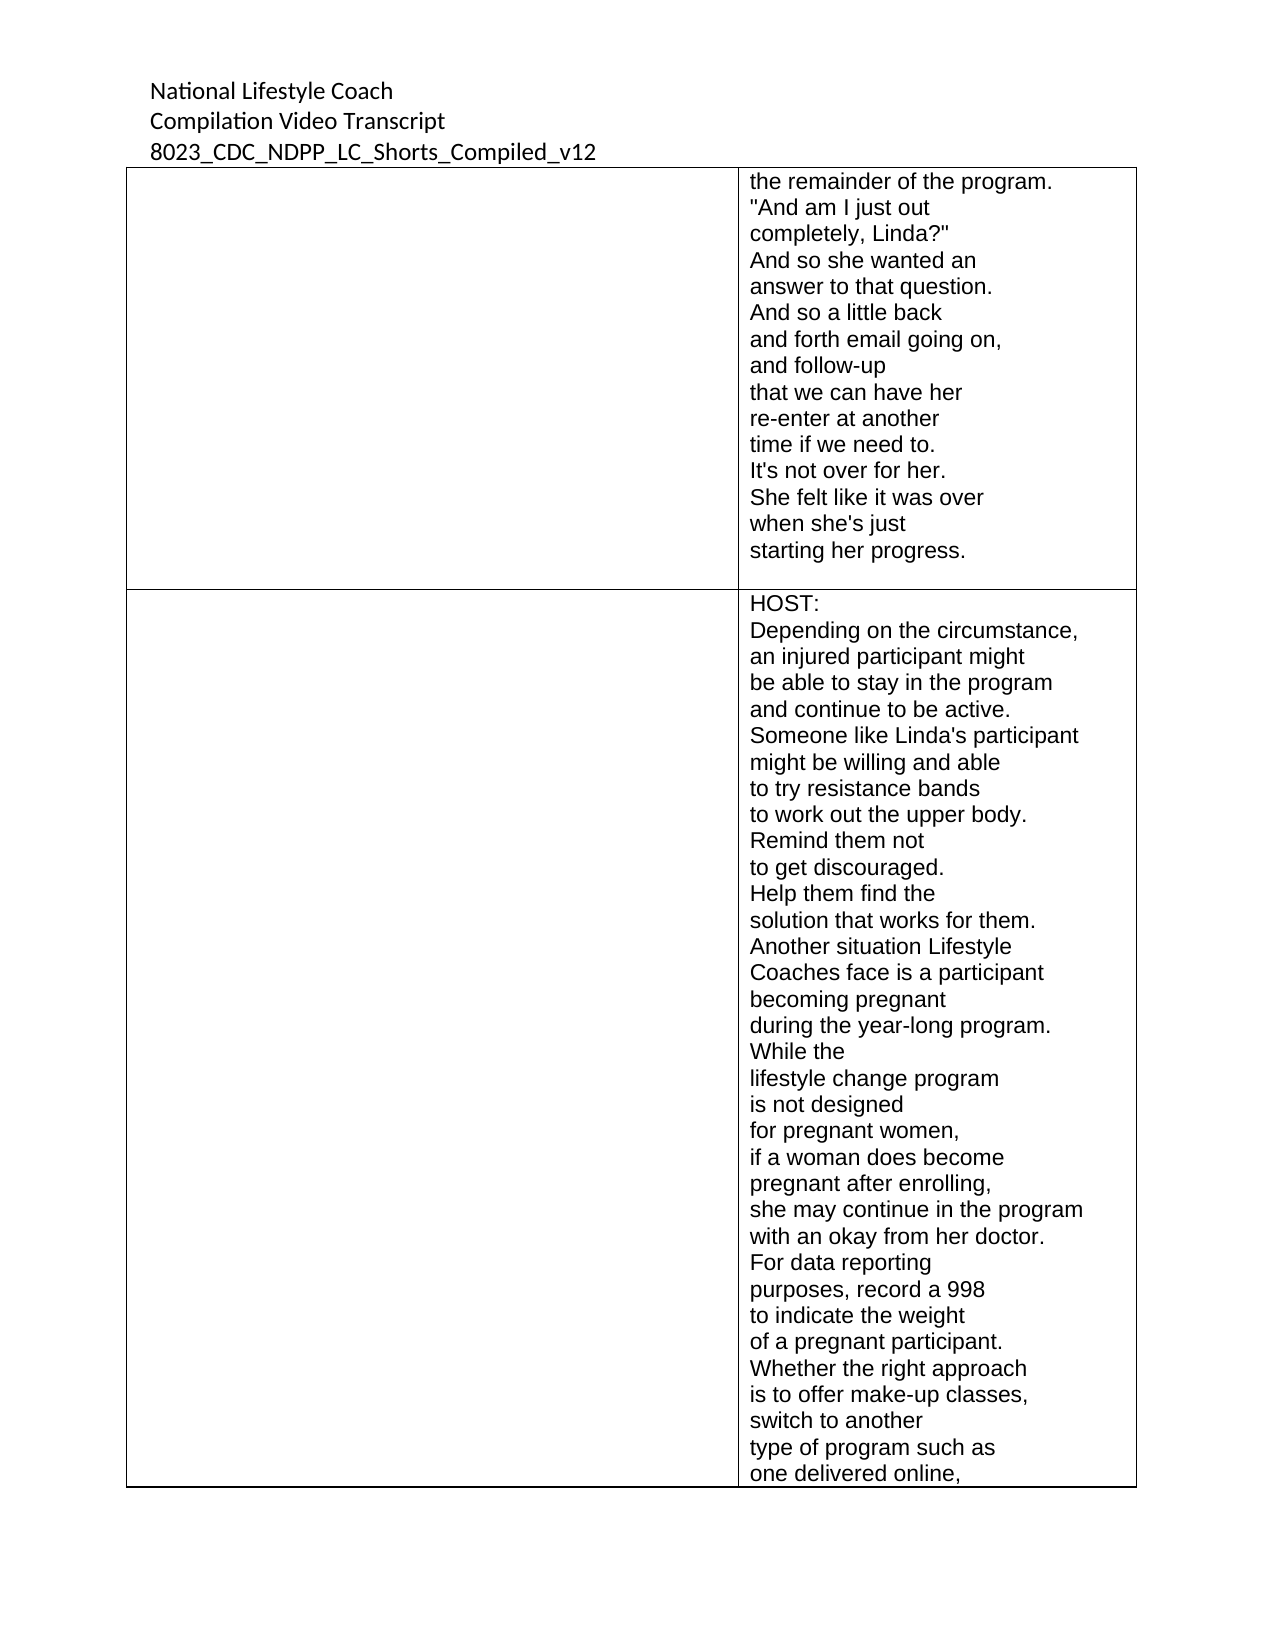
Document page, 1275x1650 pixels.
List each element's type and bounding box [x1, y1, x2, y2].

table_cell [739, 590, 1136, 1486]
table_cell [127, 590, 738, 1486]
table_cell [127, 168, 738, 589]
table_cell [739, 168, 1136, 589]
